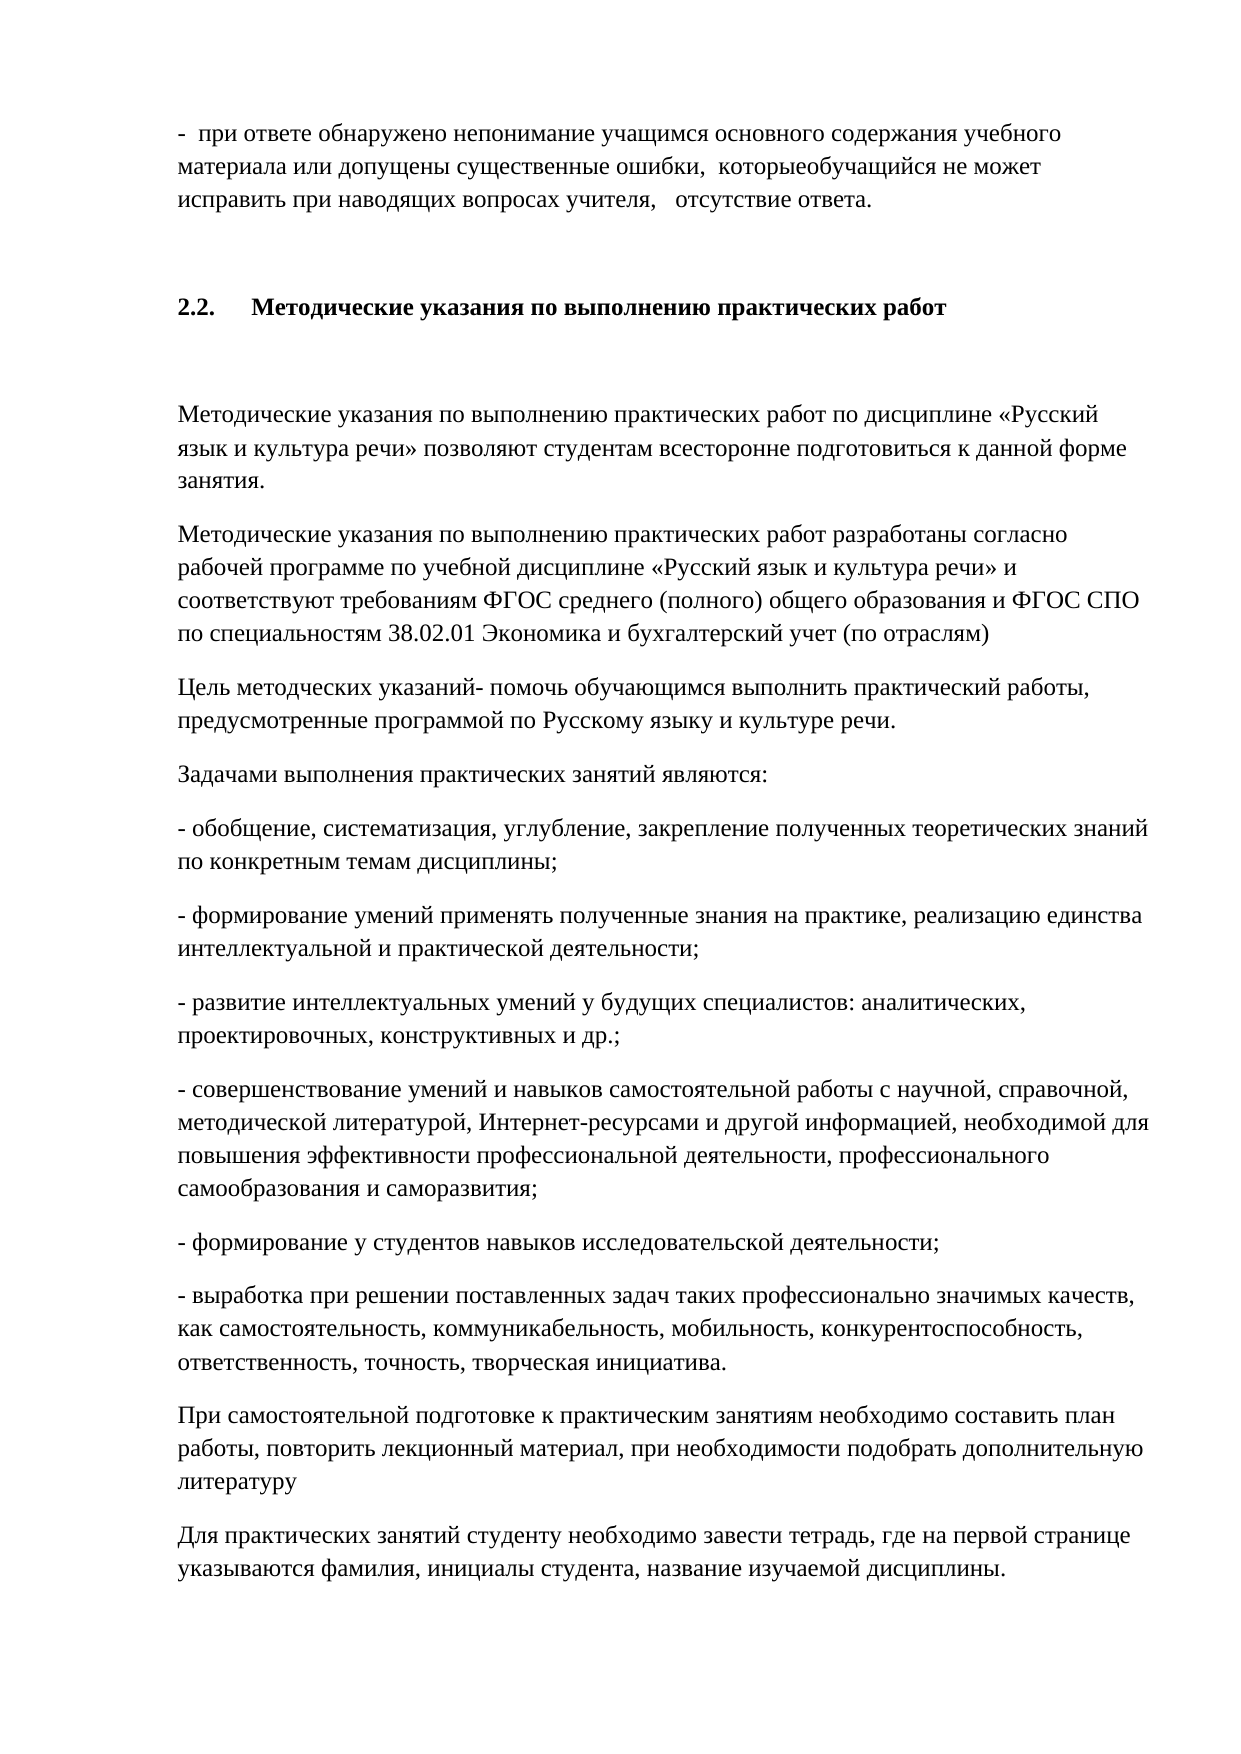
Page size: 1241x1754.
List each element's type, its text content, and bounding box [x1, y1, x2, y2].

text - формирование у студентов навыков исследовательской деятельности; [177, 1227, 1152, 1255]
text - развитие интеллектуальных умений у будущих специалистов: аналитических, проектировочных, конструктивных и др.; [177, 987, 1152, 1049]
text Методические указания по выполнению практических работ по дисциплине «Русский язык и культура речи» позволяют студентам всесторонне подготовиться к данной форме занятия. [177, 399, 1152, 494]
text - совершенствование умений и навыков самостоятельной работы с научной, справочной, методической литературой, Интернет-ресурсами и другой информацией, необходимой для повышения эффективности профессиональной деятельности, профессионального самообразования и саморазвития; [177, 1074, 1152, 1202]
text Цель методческих указаний- помочь обучающимся выполнить практический работы, предусмотренные программой по Русскому языку и культуре речи. [177, 672, 1152, 734]
text Для практических занятий студенту необходимо завести тетрадь, где на первой странице указываются фамилия, инициалы студента, название изучаемой дисциплины. [177, 1520, 1152, 1582]
text - при ответе обнаружено непонимание учащимся основного содержания учебного материала или допущены существенные ошибки, которыеобучащийся не может исправить при наводящих вопросах учителя, отсутствие ответа. [177, 118, 1152, 213]
text Задачами выполнения практических занятий являются: [177, 759, 1152, 788]
text - обобщение, систематизация, углубление, закрепление полученных теоретических знаний по конкретным темам дисциплины; [177, 813, 1152, 875]
text При самостоятельной подготовке к практическим занятиям необходимо составить план работы, повторить лекционный материал, при необходимости подобрать дополнительную литературу [177, 1400, 1152, 1495]
text - формирование умений применять полученные знания на практике, реализацию единства интеллектуальной и практической деятельности; [177, 900, 1152, 962]
text - выработка при решении поставленных задач таких профессионально значимых качеств, как самостоятельность, коммуникабельность, мобильность, конкурентоспособность, ответственность, точность, творческая инициатива. [177, 1281, 1152, 1375]
text 2.2. Методические указания по выполнению практических работ [177, 292, 1152, 321]
text Методические указания по выполнению практических работ разработаны согласно рабочей программе по учебной дисциплине «Русский язык и культура речи» и соответствуют требованиям ФГОС среднего (полного) общего образования и ФГОС СПО по специальностям 38.02.01 Экономика и бухгалтерский учет (по отраслям) [177, 519, 1152, 647]
